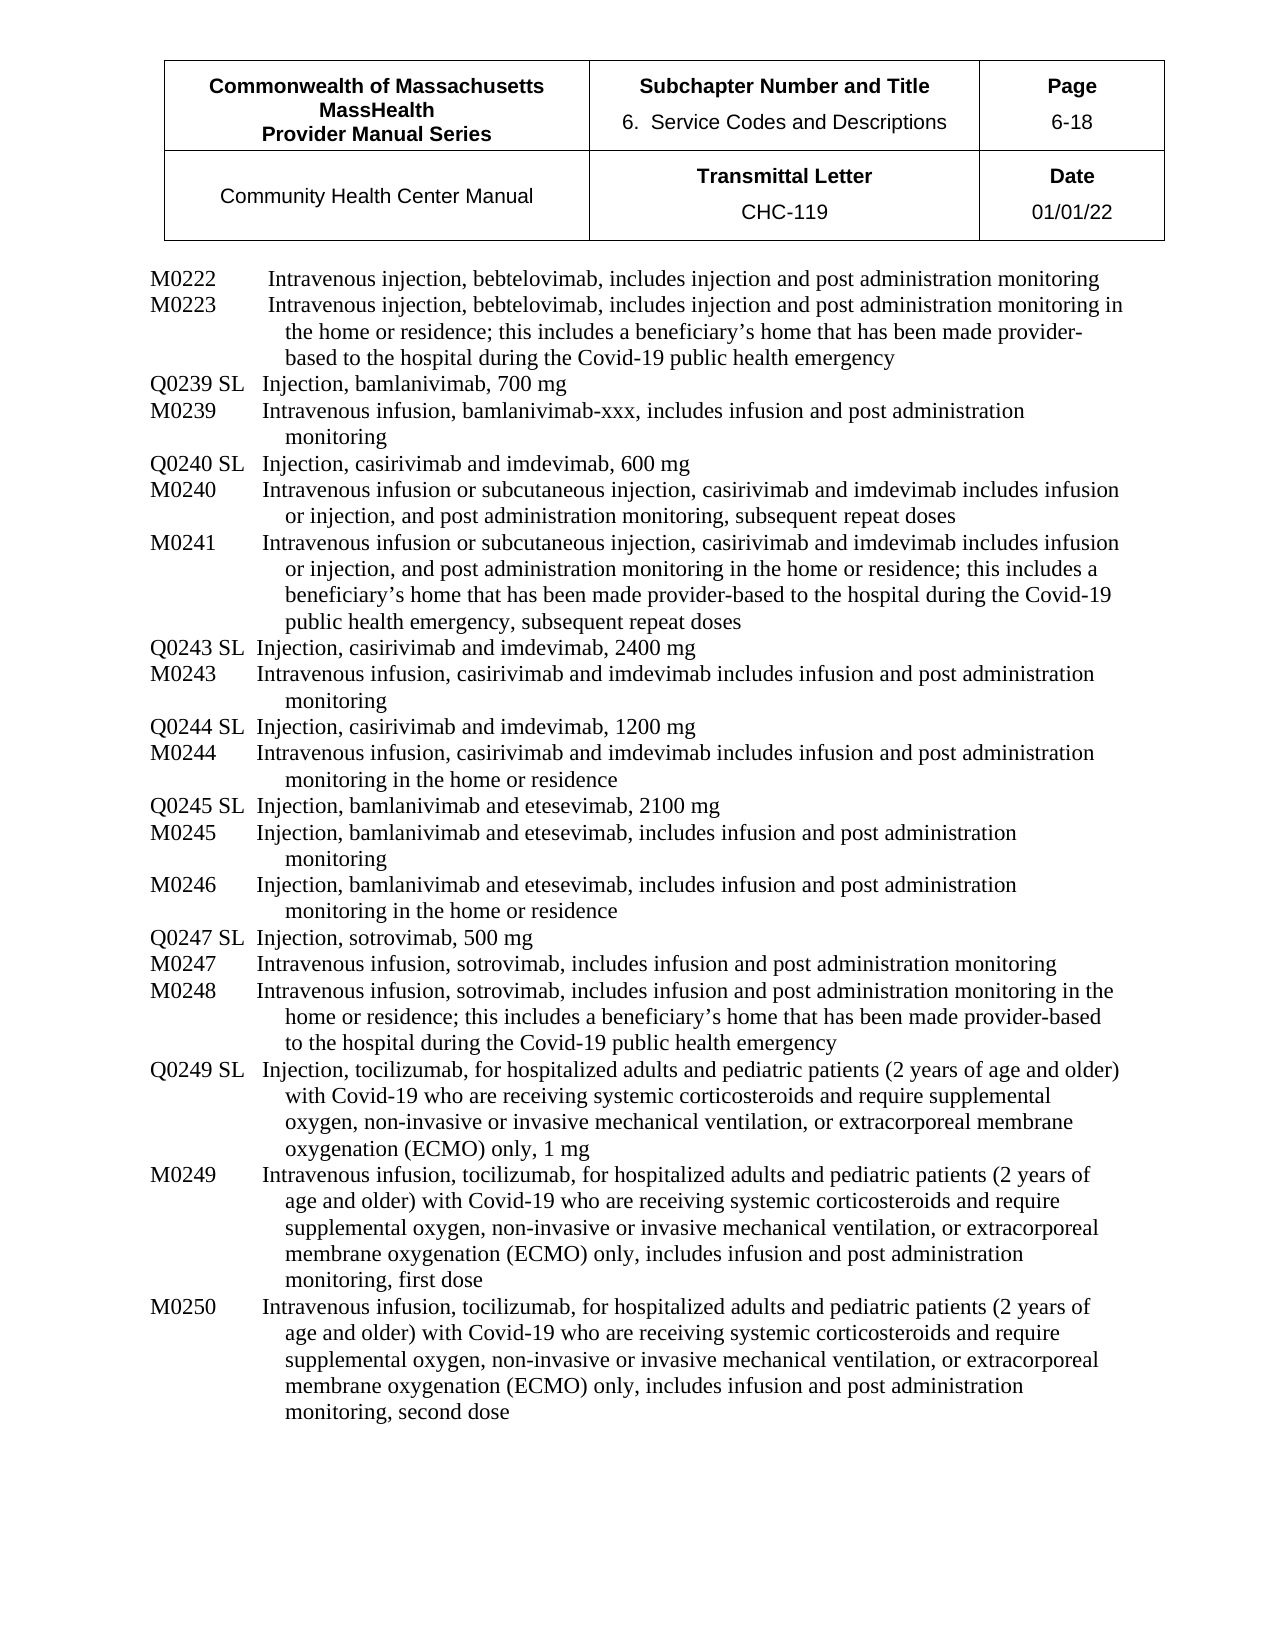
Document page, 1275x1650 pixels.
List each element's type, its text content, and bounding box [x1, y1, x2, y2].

text M0250 Intravenous infusion, tocilizumab, for hospitalized adults and pediatric patients (2 years of age and older) with Covid-19 who are receiving systemic corticosteroids and require supplemental oxygen, non-invasive or invasive mechanical ventilation, or extracorporeal membrane oxygenation (ECMO) only, includes infusion and post administration monitoring, second dose [150, 1293, 1125, 1425]
text M0223 Intravenous injection, bebtelovimab, includes injection and post administration monitoring in the home or residence; this includes a beneficiary’s home that has been made provider-based to the hospital during the Covid-19 public health emergency [150, 291, 1125, 371]
text M0222 Intravenous injection, bebtelovimab, includes injection and post administration monitoring [150, 265, 1125, 291]
text M0249 Intravenous infusion, tocilizumab, for hospitalized adults and pediatric patients (2 years of age and older) with Covid-19 who are receiving systemic corticosteroids and require supplemental oxygen, non-invasive or invasive mechanical ventilation, or extracorporeal membrane oxygenation (ECMO) only, includes infusion and post administration monitoring, first dose [150, 1161, 1125, 1293]
text M0245 Injection, bamlanivimab and etesevimab, includes infusion and post administration monitoring [150, 818, 1125, 871]
text M0240 Intravenous infusion or subcutaneous injection, casirivimab and imdevimab includes infusion or injection, and post administration monitoring, subsequent repeat doses [150, 476, 1125, 529]
text Q0240 SL Injection, casirivimab and imdevimab, 600 mg [150, 449, 1125, 476]
text Q0239 SL Injection, bamlanivimab, 700 mg [150, 371, 1125, 397]
text M0248 Intravenous infusion, sotrovimab, includes infusion and post administration monitoring in the home or residence; this includes a beneficiary’s home that has been made provider-based to the hospital during the Covid-19 public health emergency [150, 977, 1125, 1056]
text Q0249 SL Injection, tocilizumab, for hospitalized adults and pediatric patients (2 years of age and older) with Covid-19 who are receiving systemic corticosteroids and require supplemental oxygen, non-invasive or invasive mechanical ventilation, or extracorporeal membrane oxygenation (ECMO) only, 1 mg [150, 1056, 1125, 1161]
text M0241 Intravenous infusion or subcutaneous injection, casirivimab and imdevimab includes infusion or injection, and post administration monitoring in the home or residence; this includes a beneficiary’s home that has been made provider-based to the hospital during the Covid-19 public health emergency, subsequent repeat doses [150, 529, 1125, 634]
text M0247 Intravenous infusion, sotrovimab, includes infusion and post administration monitoring [150, 950, 1125, 977]
text Q0245 SL Injection, bamlanivimab and etesevimab, 2100 mg [150, 792, 1125, 818]
text Q0247 SL Injection, sotrovimab, 500 mg [150, 924, 1125, 950]
text Q0244 SL Injection, casirivimab and imdevimab, 1200 mg [150, 713, 1125, 739]
text M0244 Intravenous infusion, casirivimab and imdevimab includes infusion and post administration monitoring in the home or residence [150, 739, 1125, 792]
text M0246 Injection, bamlanivimab and etesevimab, includes infusion and post administration monitoring in the home or residence [150, 871, 1125, 924]
text M0243 Intravenous infusion, casirivimab and imdevimab includes infusion and post administration monitoring [150, 660, 1125, 713]
text M0239 Intravenous infusion, bamlanivimab-xxx, includes infusion and post administration monitoring [150, 397, 1125, 449]
text Q0243 SL Injection, casirivimab and imdevimab, 2400 mg [150, 634, 1125, 660]
